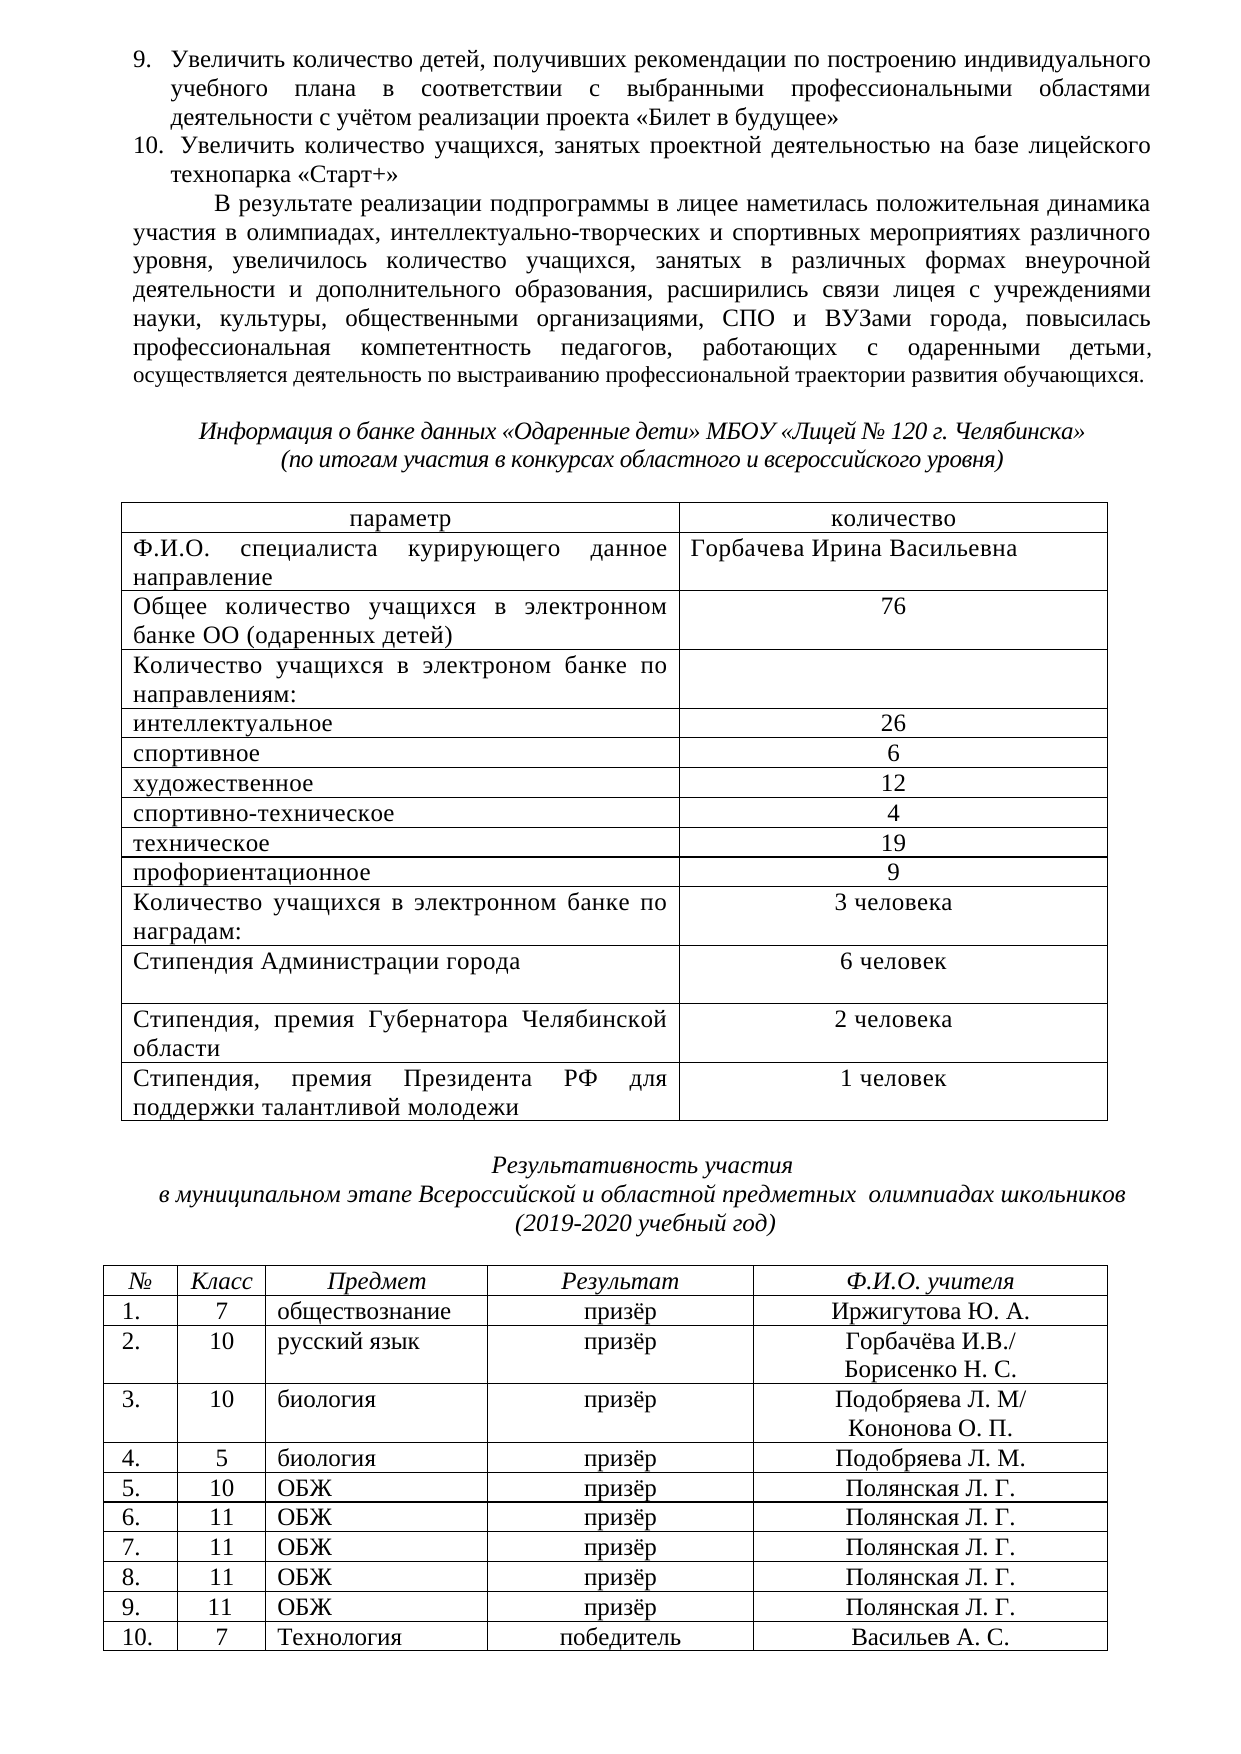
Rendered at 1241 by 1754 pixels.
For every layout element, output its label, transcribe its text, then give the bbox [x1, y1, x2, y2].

table_cell 11 [178, 1562, 265, 1591]
table_cell 6 [680, 738, 1107, 767]
table_cell [104, 1326, 177, 1383]
table_cell Стипендия, премия Губернатора Челябинской области [122, 1004, 679, 1062]
table_cell Полянская Л. Г. [754, 1532, 1107, 1561]
table_cell 10 [178, 1473, 265, 1501]
table_cell [104, 1622, 177, 1650]
table_cell Технология [266, 1622, 487, 1650]
table_cell ОБЖ [266, 1562, 487, 1591]
table_cell русский язык [266, 1326, 487, 1383]
table_cell техническое [122, 828, 679, 856]
table_cell призёр [488, 1326, 753, 1383]
table_cell победитель [488, 1622, 753, 1650]
table_cell 11 [178, 1532, 265, 1561]
table_cell 10 [178, 1326, 265, 1383]
table_cell Ф.И.О. специалиста курирующего данное направление [122, 533, 679, 590]
table_cell 12 [680, 768, 1107, 797]
table_cell призёр [488, 1296, 753, 1325]
table_cell [104, 1473, 177, 1501]
table_cell Иржигутова Ю. А. [754, 1296, 1107, 1325]
table_cell [104, 1503, 177, 1531]
table_cell Полянская Л. Г. [754, 1503, 1107, 1531]
table_cell ОБЖ [266, 1503, 487, 1531]
table_cell Полянская Л. Г. [754, 1562, 1107, 1591]
table_header параметр [122, 503, 679, 532]
text (2019-2020 учебный год) [133, 1208, 1152, 1236]
table_cell 6 человек [680, 946, 1107, 1003]
table_cell призёр [488, 1473, 753, 1501]
table_cell спортивно-техническое [122, 798, 679, 827]
table_cell ОБЖ [266, 1473, 487, 1501]
table_header количество [680, 503, 1107, 532]
table_cell Горбачёва И.В./ Борисенко Н. С. [754, 1326, 1107, 1383]
table_cell Полянская Л. Г. [754, 1592, 1107, 1621]
table_cell Подобряева Л. М. [754, 1443, 1107, 1472]
table_cell 5 [178, 1443, 265, 1472]
table_cell художественное [122, 768, 679, 797]
table_cell [104, 1532, 177, 1561]
table_cell 2 человека [680, 1004, 1107, 1062]
table_cell 11 [178, 1592, 265, 1621]
table_header Предмет [266, 1266, 487, 1295]
table_cell [104, 1592, 177, 1621]
table_cell Количество учащихся в электронном банке по наградам: [122, 887, 679, 945]
table_cell призёр [488, 1443, 753, 1472]
table_cell ОБЖ [266, 1592, 487, 1621]
table_cell 1 человек [680, 1063, 1107, 1120]
table_cell Количество учащихся в электроном банке по направлениям: [122, 650, 679, 707]
table_cell биология [266, 1443, 487, 1472]
table_header № [104, 1266, 177, 1295]
table_cell [104, 1443, 177, 1472]
table_cell 3 человека [680, 887, 1107, 945]
list Увеличить количество детей, получивших рекомендации по построению индивидуального учебного плана в соответствии с выбранными профессиональными областями деятельности с учётом реализации проекта «Билет в будущее» [133, 44, 1152, 131]
table_cell интеллектуальное [122, 709, 679, 737]
table_cell спортивное [122, 738, 679, 767]
table_cell [104, 1384, 177, 1442]
table_cell Общее количество учащихся в электронном банке ОО (одаренных детей) [122, 591, 679, 649]
table_cell Стипендия Администрации города [122, 946, 679, 1003]
table_cell призёр [488, 1384, 753, 1442]
table_cell Васильев А. С. [754, 1622, 1107, 1650]
list Увеличить количество учащихся, занятых проектной деятельностью на базе лицейского технопарка «Старт+» [133, 131, 1152, 188]
table_cell Горбачева Ирина Васильевна [680, 533, 1107, 590]
table_cell 26 [680, 709, 1107, 737]
table_cell 76 [680, 591, 1107, 649]
table_cell Стипендия, премия Президента РФ для поддержки талантливой молодежи [122, 1063, 679, 1120]
table_header Результат [488, 1266, 753, 1295]
table_cell Полянская Л. Г. [754, 1473, 1107, 1501]
table_cell 10 [178, 1384, 265, 1442]
table_cell профориентационное [122, 858, 679, 886]
table_cell 19 [680, 828, 1107, 856]
table_cell призёр [488, 1592, 753, 1621]
text Результативность участия [133, 1150, 1152, 1179]
table_cell биология [266, 1384, 487, 1442]
text В результате реализации подпрограммы в лицее наметилась положительная динамика участия в олимпиадах, интеллектуально-творческих и спортивных мероприятиях различного уровня, увеличилось количество учащихся, занятых в различных формах внеурочной деятельности и дополнительного образования, расширились связи лицея с учреждениями науки, культуры, общественными организациями, СПО и ВУЗами города, повысилась профессиональная компетентность педагогов, работающих с одаренными детьми, осуществляется деятельность по выстраиванию профессиональной траектории развития обучающихся. [133, 188, 1152, 387]
table_cell призёр [488, 1503, 753, 1531]
table_cell призёр [488, 1562, 753, 1591]
table_cell [104, 1296, 177, 1325]
table_cell 7 [178, 1622, 265, 1650]
table_cell 9 [680, 858, 1107, 886]
table_cell [680, 650, 1107, 707]
table_cell 11 [178, 1503, 265, 1531]
table_cell [104, 1562, 177, 1591]
text Информация о банке данных «Одаренные дети» МБОУ «Лицей № 120 г. Челябинска» [133, 416, 1152, 444]
table_cell ОБЖ [266, 1532, 487, 1561]
text (по итогам участия в конкурсах областного и всероссийского уровня) [133, 444, 1152, 473]
table_cell обществознание [266, 1296, 487, 1325]
table_cell 4 [680, 798, 1107, 827]
table_header Ф.И.О. учителя [754, 1266, 1107, 1295]
table_cell призёр [488, 1532, 753, 1561]
table_cell 7 [178, 1296, 265, 1325]
table_header Класс [178, 1266, 265, 1295]
text в муниципальном этапе Всероссийской и областной предметных олимпиадах школьников [133, 1179, 1152, 1208]
table_cell Подобряева Л. М/ Кононова О. П. [754, 1384, 1107, 1442]
